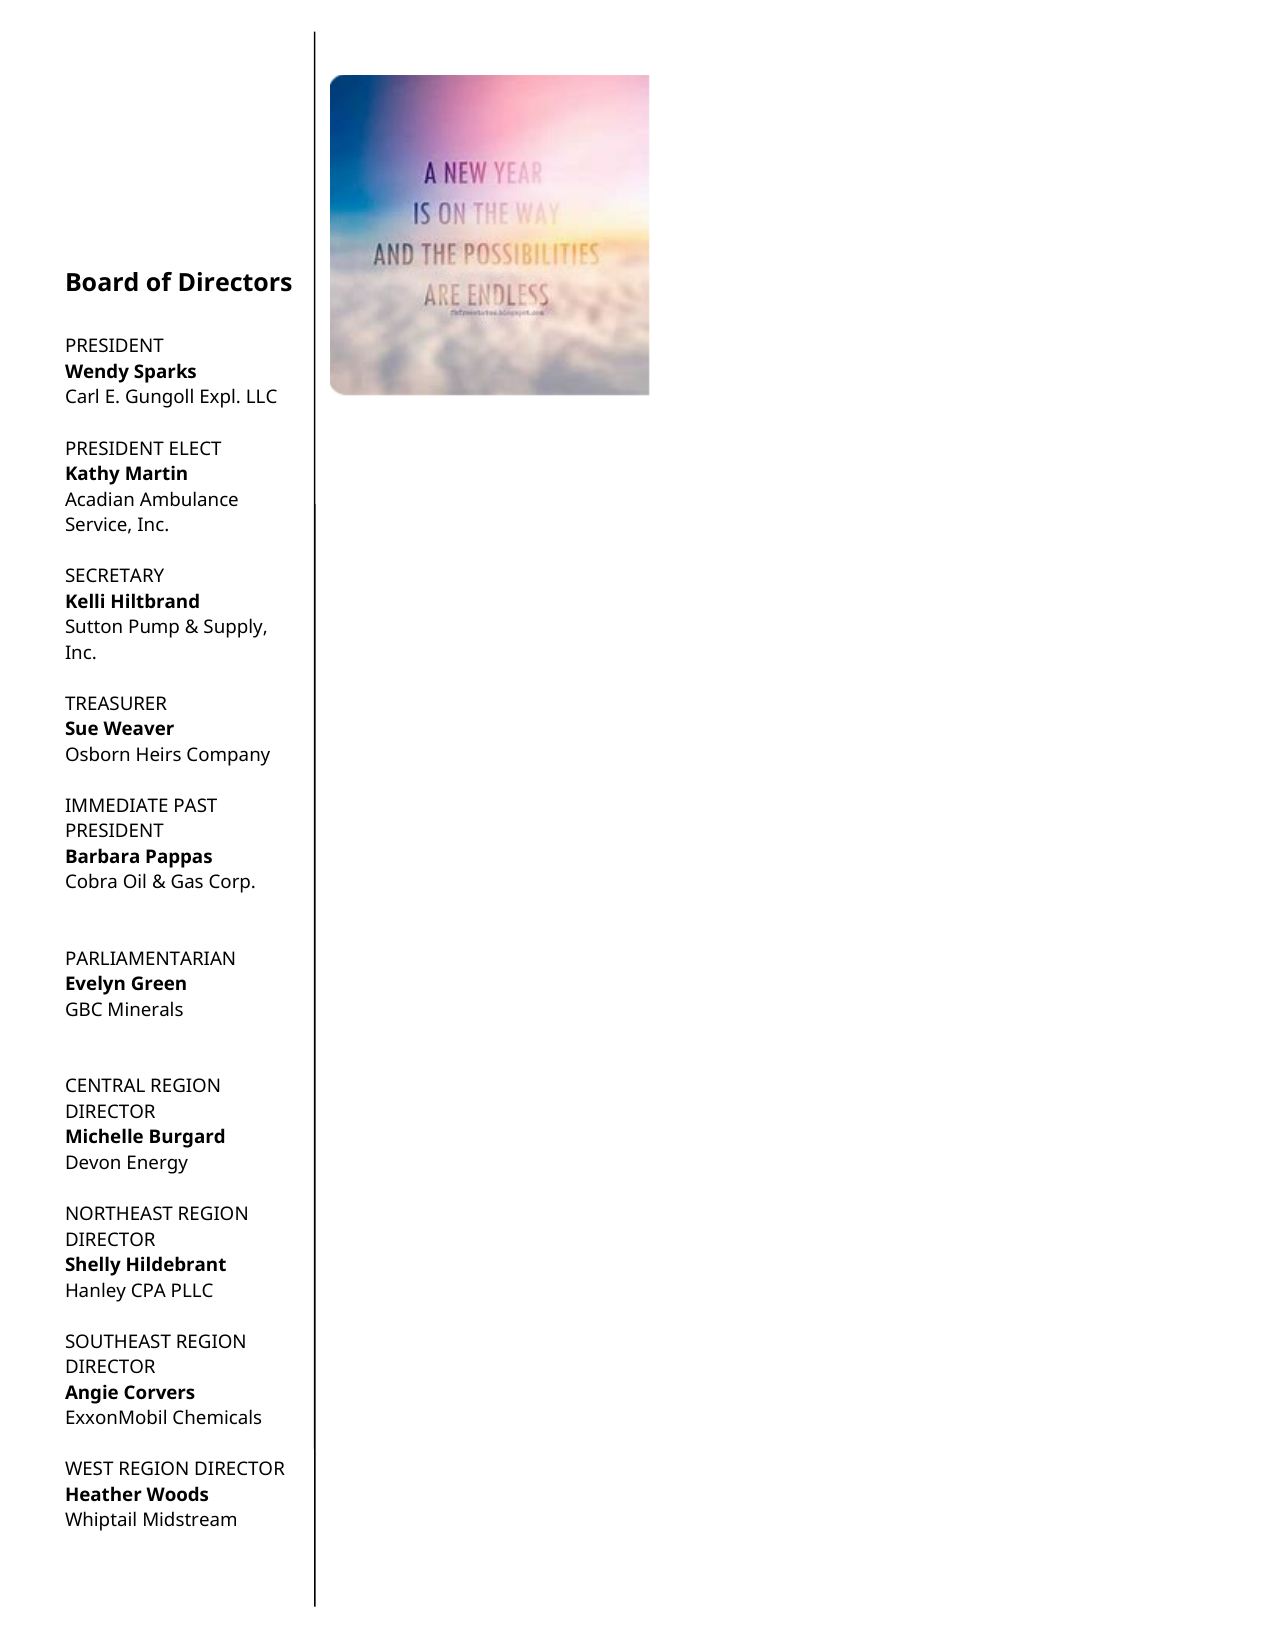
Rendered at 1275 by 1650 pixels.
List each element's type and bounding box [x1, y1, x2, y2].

picture [330, 75, 651, 397]
